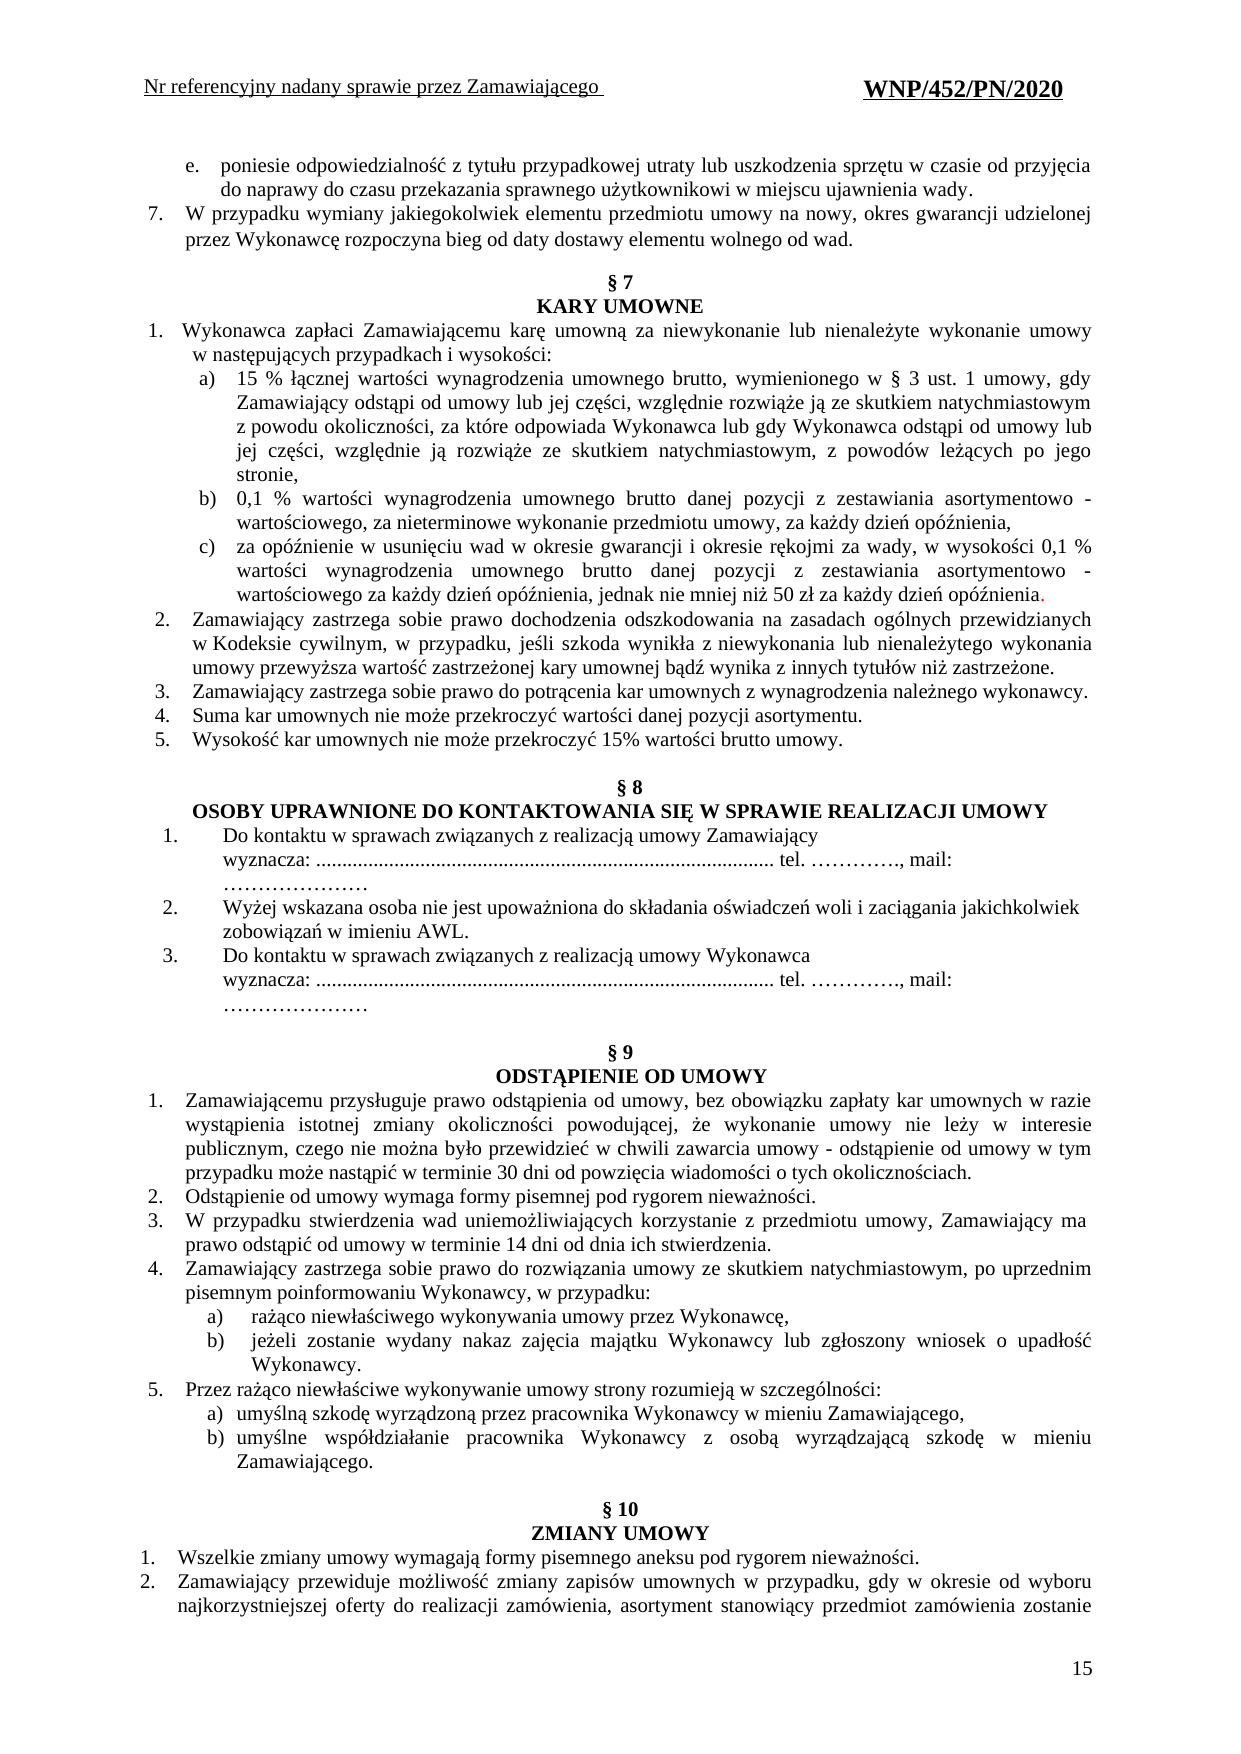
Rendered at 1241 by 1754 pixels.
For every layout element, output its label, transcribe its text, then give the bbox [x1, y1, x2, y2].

list Wyżej wskazana osoba nie jest upoważniona do składania oświadczeń woli i zaciągania jakichkolwiek zobowiązań w imieniu AWL. [162, 895, 1092, 943]
list umyślne współdziałanie pracownika Wykonawcy z osobą wyrządzającą szkodę w mieniu Zamawiającego. [207, 1424, 1092, 1473]
list Do kontaktu w sprawach związanych z realizacją umowy Wykonawca wyznacza: ........................................................................................ tel. …………., mail:………………… [162, 943, 1092, 1016]
list Przez rażąco niewłaściwe wykonywanie umowy strony rozumieją w szczególności: [148, 1376, 1092, 1401]
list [140, 1569, 1093, 1617]
list 15 % łącznej wartości wynagrodzenia umownego brutto, wymienionego w § 3 ust. 1 umowy, gdy Zamawiający odstąpi od umowy lub jej części, względnie rozwiąże ją ze skutkiem natychmiastowym z powodu okoliczności, za które odpowiada Wykonawca lub gdy Wykonawca odstąpi od umowy lub jej części, względnie ją rozwiąże ze skutkiem natychmiastowym, z powodów leżących po jego stronie, [199, 366, 1092, 486]
list rażąco niewłaściwego wykonywania umowy przez Wykonawcę, [207, 1304, 1092, 1328]
list poniesie odpowiedzialność z tytułu przypadkowej utraty lub uszkodzenia sprzętu w czasie od przyjęcia do naprawy do czasu przekazania sprawnego użytkownikowi w miejscu ujawnienia wady. [185, 153, 1092, 201]
list Do kontaktu w sprawach związanych z realizacją umowy Zamawiający wyznacza: ........................................................................................ tel. …………., mail:………………… [162, 823, 1092, 895]
list 0,1 % wartości wynagrodzenia umownego brutto danej pozycji z zestawiania asortymentowo - wartościowego, za nieterminowe wykonanie przedmiotu umowy, za każdy dzień opóźnienia, [199, 486, 1092, 534]
list jeżeli zostanie wydany nakaz zajęcia majątku Wykonawcy lub zgłoszony wniosek o upadłość Wykonawcy. [207, 1328, 1092, 1376]
text OSOBY UPRAWNIONE DO KONTAKTOWANIA SIĘ W SPRAWIE REALIZACJI UMOWY [148, 799, 1092, 823]
list za opóźnienie w usunięciu wad w okresie gwarancji i okresie rękojmi za wady, w wysokości 0,1 % wartości wynagrodzenia umownego brutto danej pozycji z zestawiania asortymentowo - wartościowego za każdy dzień opóźnienia, jednak nie mniej niż 50 zł za każdy dzień opóźnienia. [199, 534, 1092, 606]
list Zamawiający zastrzega sobie prawo do rozwiązania umowy ze skutkiem natychmiastowym, po uprzednim pisemnym poinformowaniu Wykonawcy, w przypadku: [148, 1256, 1092, 1304]
text § 9 [148, 1039, 1092, 1064]
text ODSTĄPIENIE OD UMOWY [177, 1064, 1085, 1088]
text § 8 [166, 775, 1092, 799]
list Zamawiający zastrzega sobie prawo do potrącenia kar umownych z wynagrodzenia należnego wykonawcy. [154, 679, 1092, 703]
list W przypadku stwierdzenia wad uniemożliwiających korzystanie z przedmiotu umowy, Zamawiający ma prawo odstąpić od umowy w terminie 14 dni od dnia ich stwierdzenia. [148, 1208, 1088, 1256]
list W przypadku wymiany jakiegokolwiek elementu przedmiotu umowy na nowy, okres gwarancji udzielonej przez Wykonawcę rozpoczyna bieg od daty dostawy elementu wolnego od wad. [148, 201, 1092, 251]
text 1. Wykonawca zapłaci Zamawiającemu karę umowną za niewykonanie lub nienależyte wykonanie umowy w następujących przypadkach i wysokości: [148, 318, 1092, 366]
list Odstąpienie od umowy wymaga formy pisemnej pod rygorem nieważności. [148, 1184, 1092, 1208]
text § 10 [148, 1497, 1092, 1521]
list Wszelkie zmiany umowy wymagają formy pisemnego aneksu pod rygorem nieważności. [140, 1545, 1092, 1569]
list Wysokość kar umownych nie może przekroczyć 15% wartości brutto umowy. [154, 727, 1092, 751]
list umyślną szkodę wyrządzoną przez pracownika Wykonawcy w mieniu Zamawiającego, [207, 1401, 1092, 1424]
list Zamawiającemu przysługuje prawo odstąpienia od umowy, bez obowiązku zapłaty kar umownych w razie wystąpienia istotnej zmiany okoliczności powodującej, że wykonanie umowy nie leży w interesie publicznym, czego nie można było przewidzieć w chwili zawarcia umowy - odstąpienie od umowy w tym przypadku może nastąpić w terminie 30 dni od powzięcia wiadomości o tych okolicznościach. [148, 1088, 1092, 1184]
text KARY UMOWNE [148, 294, 1092, 318]
text § 7 [148, 269, 1092, 294]
list Suma kar umownych nie może przekroczyć wartości danej pozycji asortymentu. [154, 703, 1092, 727]
list Zamawiający zastrzega sobie prawo dochodzenia odszkodowania na zasadach ogólnych przewidzianych w Kodeksie cywilnym, w przypadku, jeśli szkoda wynikła z niewykonania lub nienależytego wykonania umowy przewyższa wartość zastrzeżonej kary umownej bądź wynika z innych tytułów niż zastrzeżone. [154, 606, 1092, 679]
text ZMIANY UMOWY [148, 1521, 1092, 1545]
